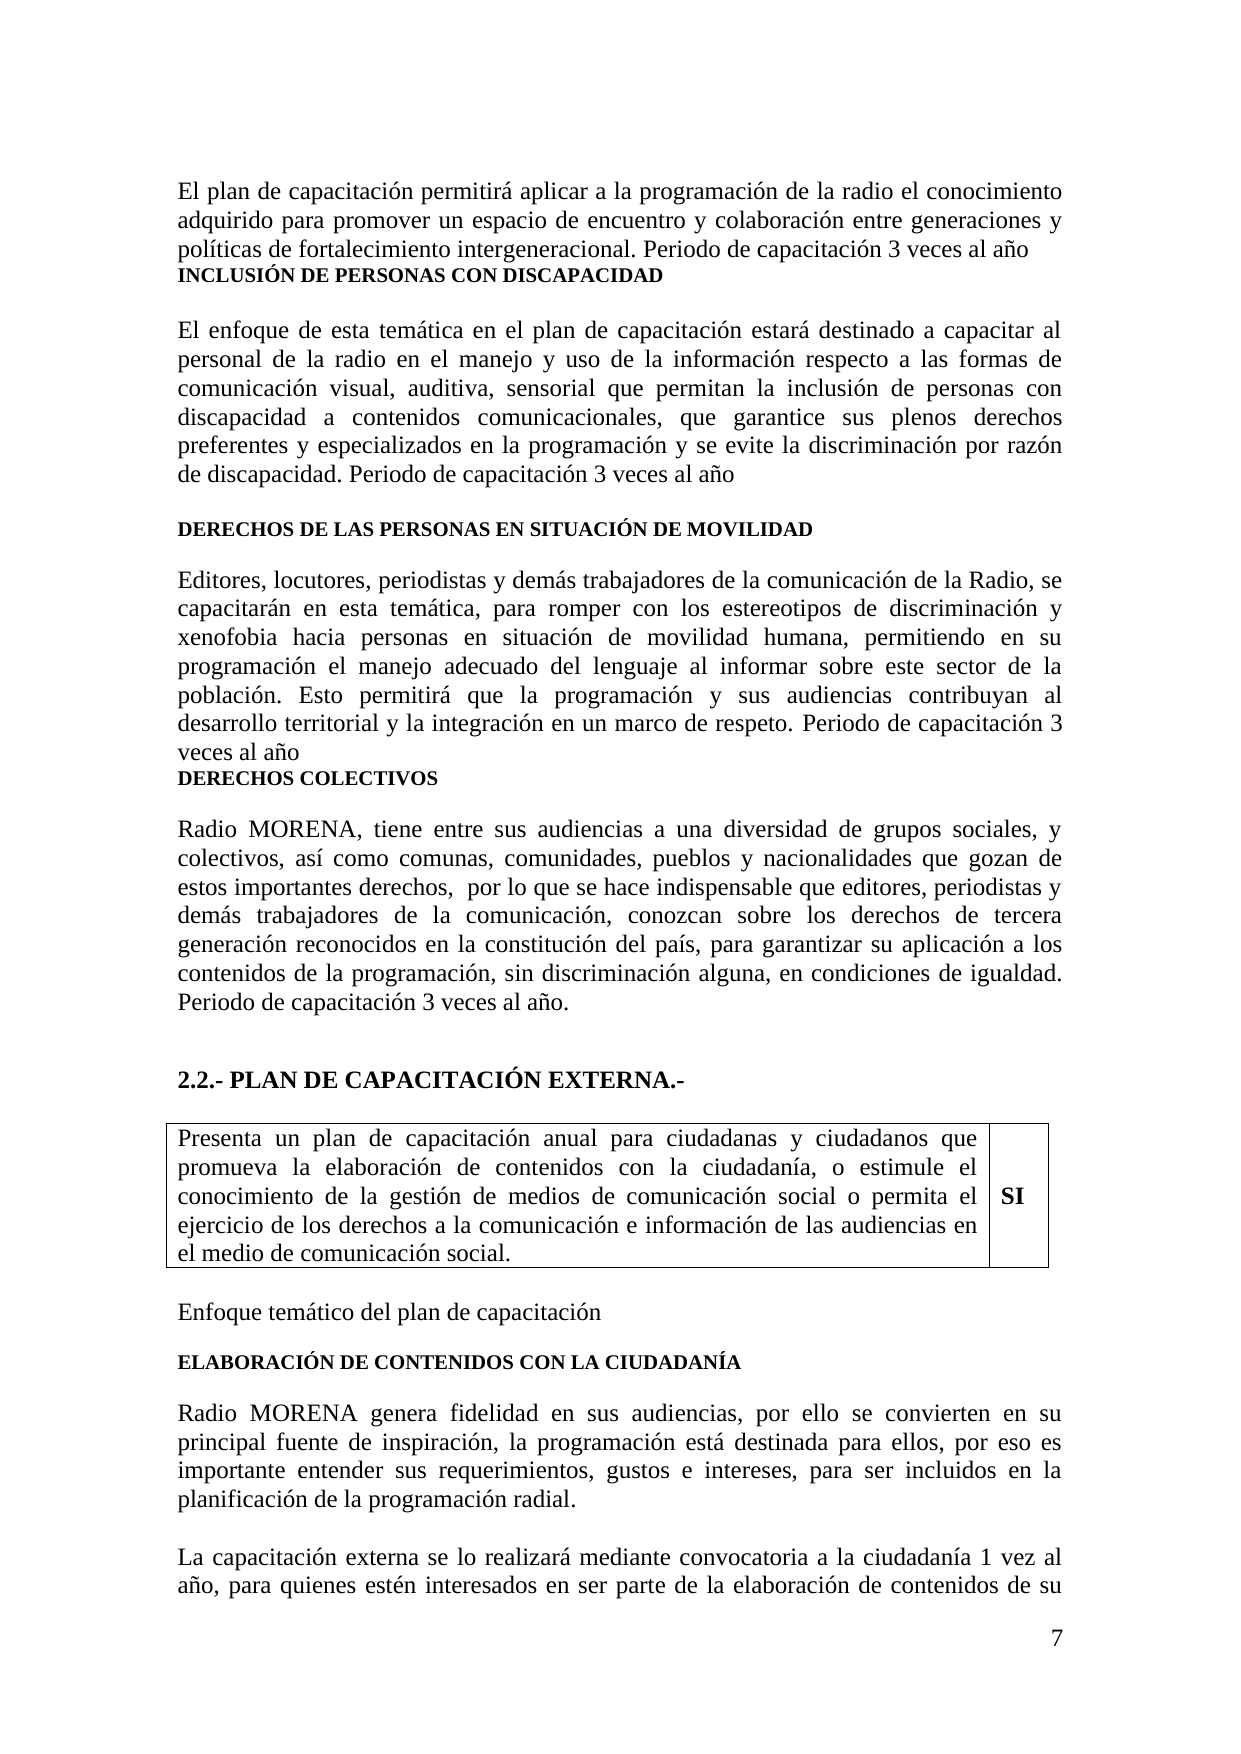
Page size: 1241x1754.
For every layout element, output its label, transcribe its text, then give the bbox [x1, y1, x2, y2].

text Radio MORENA genera fidelidad en sus audiencias, por ello se convierten en su principal fuente de inspiración, la programación está destinada para ellos, por eso es importante entender sus requerimientos, gustos e intereses, para ser incluidos en la planificación de la programación radial. [177, 1398, 1063, 1513]
text DERECHOS COLECTIVOS [177, 766, 1063, 790]
text INCLUSIÓN DE PERSONAS CON DISCAPACIDAD [177, 263, 1063, 287]
text Radio MORENA, tiene entre sus audiencias a una diversidad de grupos sociales, y colectivos, así como comunas, comunidades, pueblos y nacionalidades que gozan de estos importantes derechos, por lo que se hace indispensable que editores, periodistas y demás trabajadores de la comunicación, conozcan sobre los derechos de tercera generación reconocidos en la constitución del país, para garantizar su aplicación a los contenidos de la programación, sin discriminación alguna, en condiciones de igualdad. Periodo de capacitación 3 veces al año. [177, 814, 1063, 1015]
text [177, 1542, 1063, 1599]
text El enfoque de esta temática en el plan de capacitación estará destinado a capacitar al personal de la radio en el manejo y uso de la información respecto a las formas de comunicación visual, auditiva, sensorial que permitan la inclusión de personas con discapacidad a contenidos comunicacionales, que garantice sus plenos derechos preferentes y especializados en la programación y se evite la discriminación por razón de discapacidad. Periodo de capacitación 3 veces al año [177, 315, 1063, 488]
text DERECHOS DE LAS PERSONAS EN SITUACIÓN DE MOVILIDAD [177, 517, 1063, 541]
text Editores, locutores, periodistas y demás trabajadores de la comunicación de la Radio, se capacitarán en esta temática, para romper con los estereotipos de discriminación y xenofobia hacia personas en situación de movilidad humana, permitiendo en su programación el manejo adecuado del lenguaje al informar sobre este sector de la población. Esto permitirá que la programación y sus audiencias contribuyan al desarrollo territorial y la integración en un marco de respeto. Periodo de capacitación 3 veces al año [177, 565, 1063, 766]
subtitle 2.2.- PLAN DE CAPACITACIÓN EXTERNA.- [177, 1065, 1063, 1094]
text ELABORACIÓN DE CONTENIDOS CON LA CIUDADANÍA [177, 1350, 1063, 1374]
text El plan de capacitación permitirá aplicar a la programación de la radio el conocimiento adquirido para promover un espacio de encuentro y colaboración entre generaciones y políticas de fortalecimiento intergeneracional. Periodo de capacitación 3 veces al año [177, 176, 1063, 263]
table_header Presenta un plan de capacitación anual para ciudadanas y ciudadanos que promueva la elaboración de contenidos con la ciudadanía, o estimule el conocimiento de la gestión de medios de comunicación social o permita el ejercicio de los derechos a la comunicación e información de las audiencias en el medio de comunicación social. [167, 1124, 989, 1267]
table_header SI [990, 1124, 1048, 1267]
text Enfoque temático del plan de capacitación [177, 1297, 1063, 1326]
